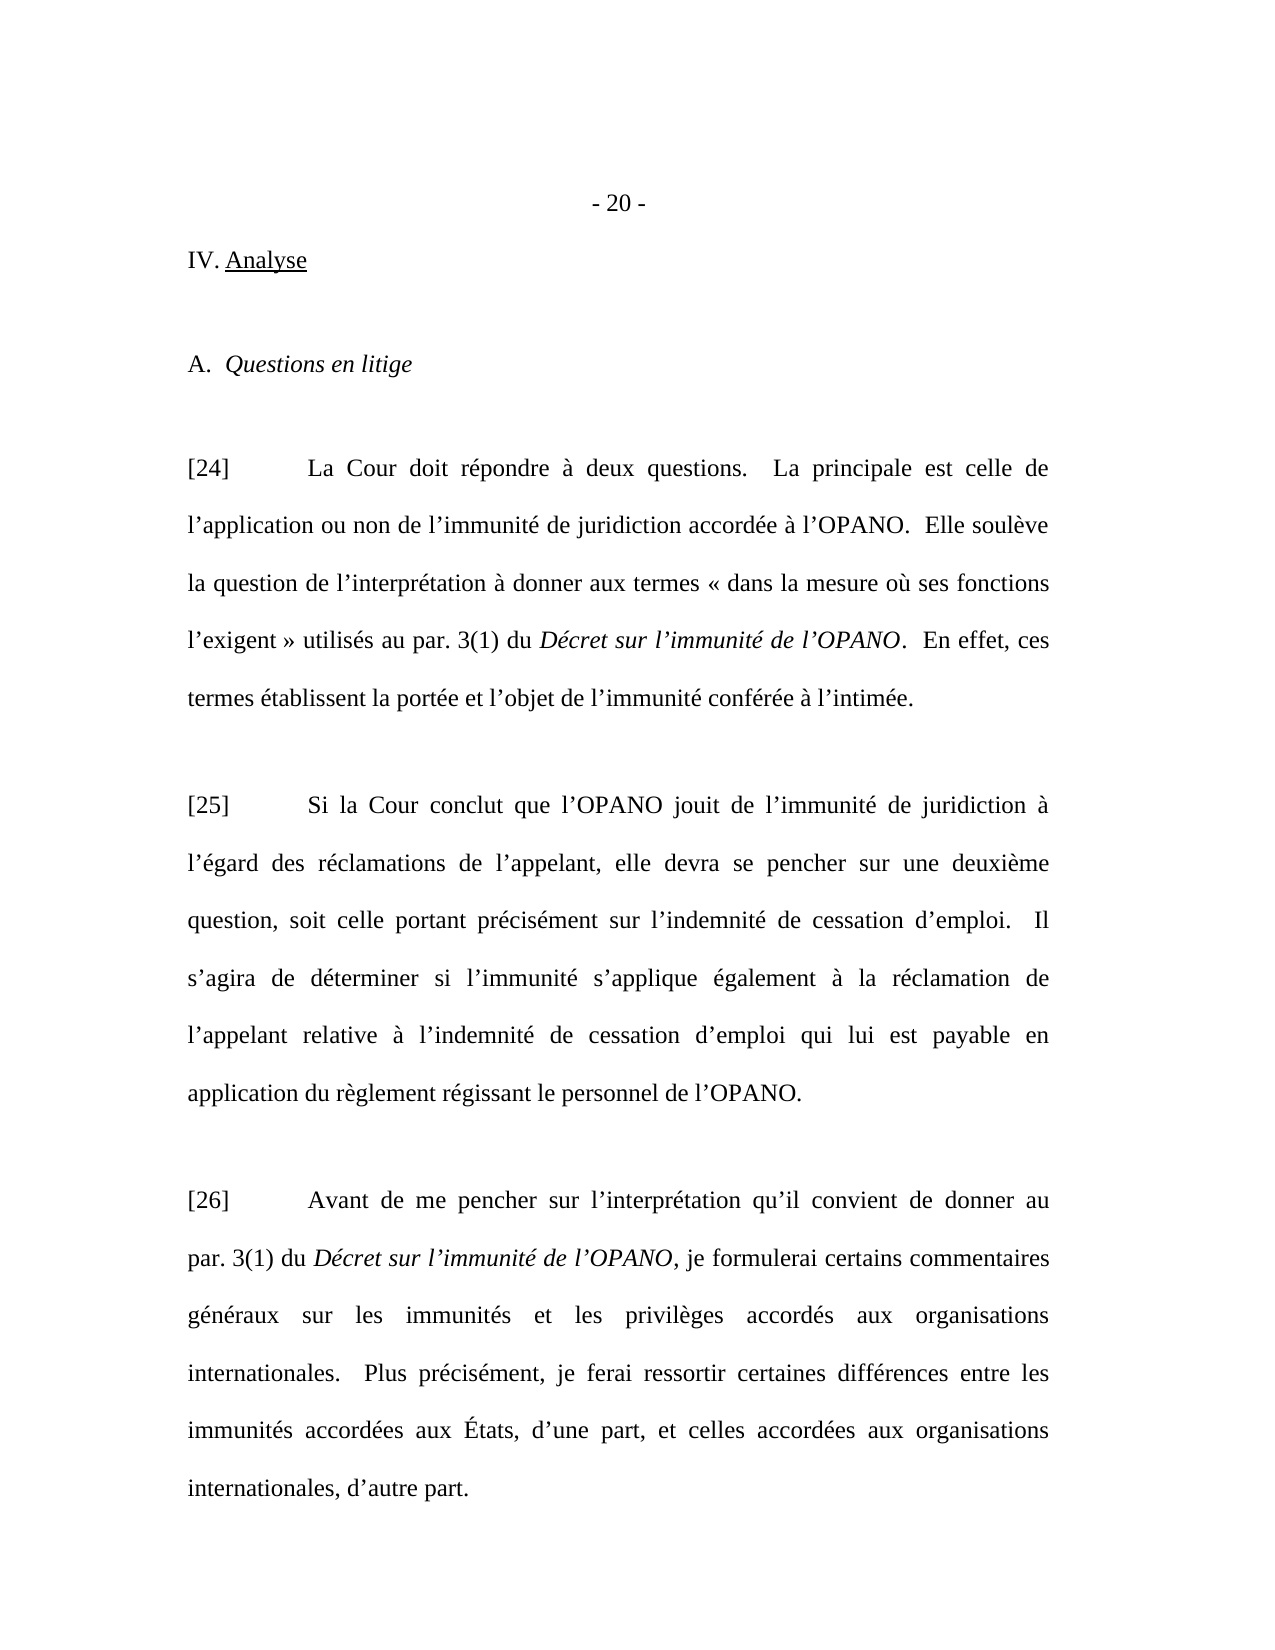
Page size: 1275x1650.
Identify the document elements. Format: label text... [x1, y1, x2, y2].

text La Cour doit répondre à deux questions. La principale est celle de l’application ou non de l’immunité de juridiction accordée à l’OPANO. Elle soulève la question de l’interprétation à donner aux termes « dans la mesure où ses fonctions l’exigent » utilisés au par. 3(1) du Décret sur l’immunité de l’OPANO. En effet, ces termes établissent la portée et l’objet de l’immunité conférée à l’intimée. [187, 453, 1050, 711]
text Si la Cour conclut que l’OPANO jouit de l’immunité de juridiction à l’égard des réclamations de l’appelant, elle devra se pencher sur une deuxième question, soit celle portant précisément sur l’indemnité de cessation d’emploi. Il s’agira de déterminer si l’immunité s’applique également à la réclamation de l’appelant relative à l’indemnité de cessation d’emploi qui lui est payable en application du règlement régissant le personnel de l’OPANO. [187, 790, 1050, 1106]
text Avant de me pencher sur l’interprétation qu’il convient de donner au par. 3(1) du Décret sur l’immunité de l’OPANO, je formulerai certains commentaires généraux sur les immunités et les privilèges accordés aux organisations internationales. Plus précisément, je ferai ressortir certaines différences entre les immunités accordées aux États, d’une part, et celles accordées aux organisations internationales, d’autre part. [187, 1185, 1050, 1501]
title A. Questions en litige [187, 349, 1050, 378]
title IV. Analyse [187, 245, 1050, 274]
